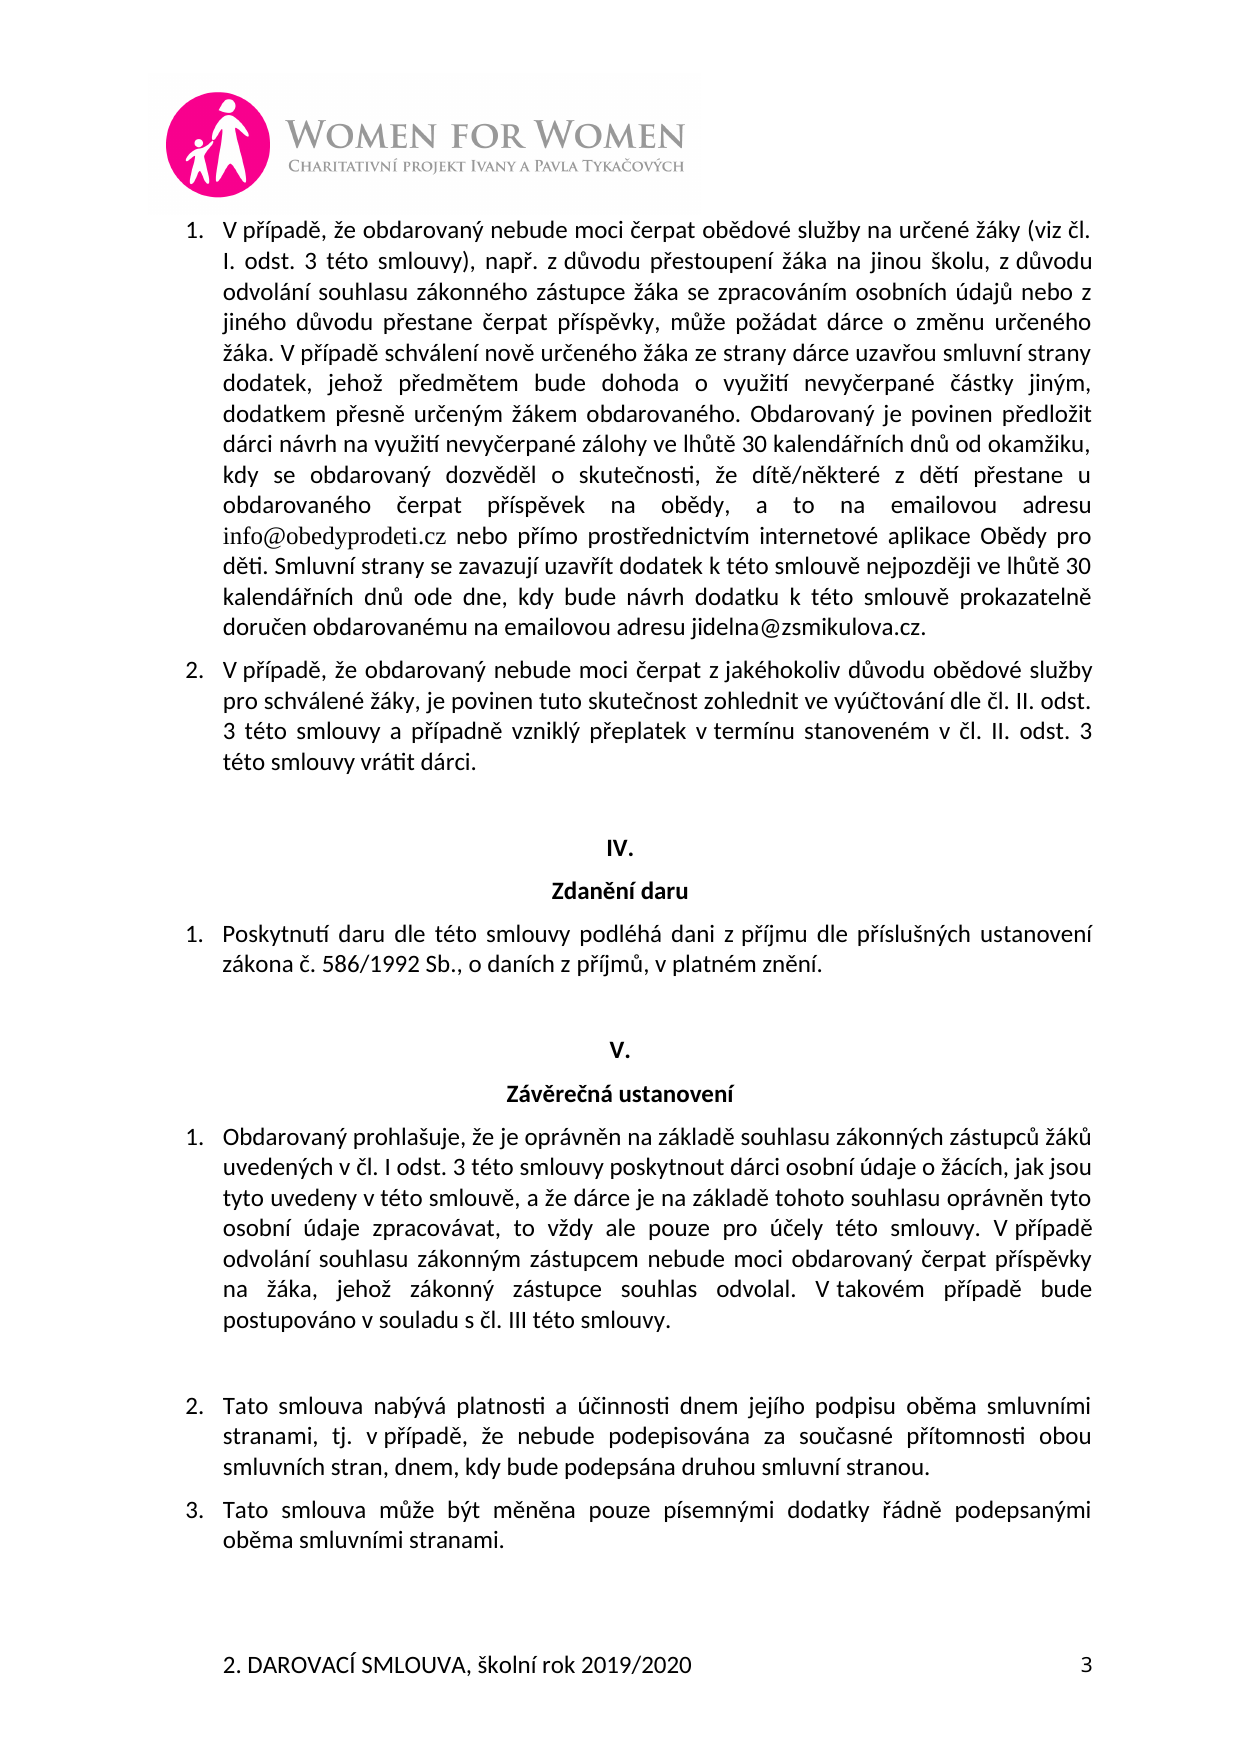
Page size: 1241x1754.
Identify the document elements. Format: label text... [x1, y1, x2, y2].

text V. [148, 1035, 1093, 1065]
list Obdarovaný prohlašuje, že je oprávněn na základě souhlasu zákonných zástupců žáků uvedených v čl. I odst. 3 této smlouvy poskytnout dárci osobní údaje o žácích, jak jsou tyto uvedeny v této smlouvě, a že dárce je na základě tohoto souhlasu oprávněn tyto osobní údaje zpracovávat, to vždy ale pouze pro účely této smlouvy. V případě odvolání souhlasu zákonným zástupcem nebude moci obdarovaný čerpat příspěvky na žáka, jehož zákonný zástupce souhlas odvolal. V takovém případě bude postupováno v souladu s čl. III této smlouvy. [185, 1121, 1093, 1334]
text Závěrečná ustanovení [148, 1078, 1093, 1108]
text IV. [148, 832, 1093, 863]
list Tato smlouva nabývá platnosti a účinnosti dnem jejího podpisu oběma smluvními stranami, tj. v případě, že nebude podepisována za současné přítomnosti obou smluvních stran, dnem, kdy bude podepsána druhou smluvní stranou. [185, 1390, 1093, 1481]
list V případě, že obdarovaný nebude moci čerpat z jakéhokoliv důvodu obědové služby pro schválené žáky, je povinen tuto skutečnost zohlednit ve vyúčtování dle čl. II. odst. 3 této smlouvy a případně vzniklý přeplatek v termínu stanoveném v čl. II. odst. 3 této smlouvy vrátit dárci. [185, 654, 1093, 777]
text Zdanění daru [148, 875, 1093, 906]
list Poskytnutí daru dle této smlouvy podléhá dani z příjmu dle příslušných ustanovení zákona č. 586/1992 Sb., o daních z příjmů, v platném znění. [185, 918, 1093, 979]
list V případě, že obdarovaný nebude moci čerpat obědové služby na určené žáky (viz čl. I. odst. 3 této smlouvy), např. z důvodu přestoupení žáka na jinou školu, z důvodu odvolání souhlasu zákonného zástupce žáka se zpracováním osobních údajů nebo z jiného důvodu přestane čerpat příspěvky, může požádat dárce o změnu určeného žáka. V případě schválení nově určeného žáka ze strany dárce uzavřou smluvní strany dodatek, jehož předmětem bude dohoda o využití nevyčerpané částky jiným, dodatkem přesně určeným žákem obdarovaného. Obdarovaný je povinen předložit dárci návrh na využití nevyčerpané zálohy ve lhůtě 30 kalendářních dnů od okamžiku, kdy se obdarovaný dozvěděl o skutečnosti, že dítě/některé z dětí přestane u obdarovaného čerpat příspěvek na obědy, a to na emailovou adresu info@obedyprodeti.cz nebo přímo prostřednictvím internetové aplikace Obědy pro děti. Smluvní strany se zavazují uzavřít dodatek k této smlouvě nejpozději ve lhůtě 30 kalendářních dnů ode dne, kdy bude návrh dodatku k této smlouvě prokazatelně doručen obdarovanému na emailovou adresu jidelna@zsmikulova.cz. [185, 215, 1093, 642]
list Tato smlouva může být měněna pouze písemnými dodatky řádně podepsanými oběma smluvními stranami. [185, 1494, 1093, 1555]
picture [147, 73, 701, 215]
